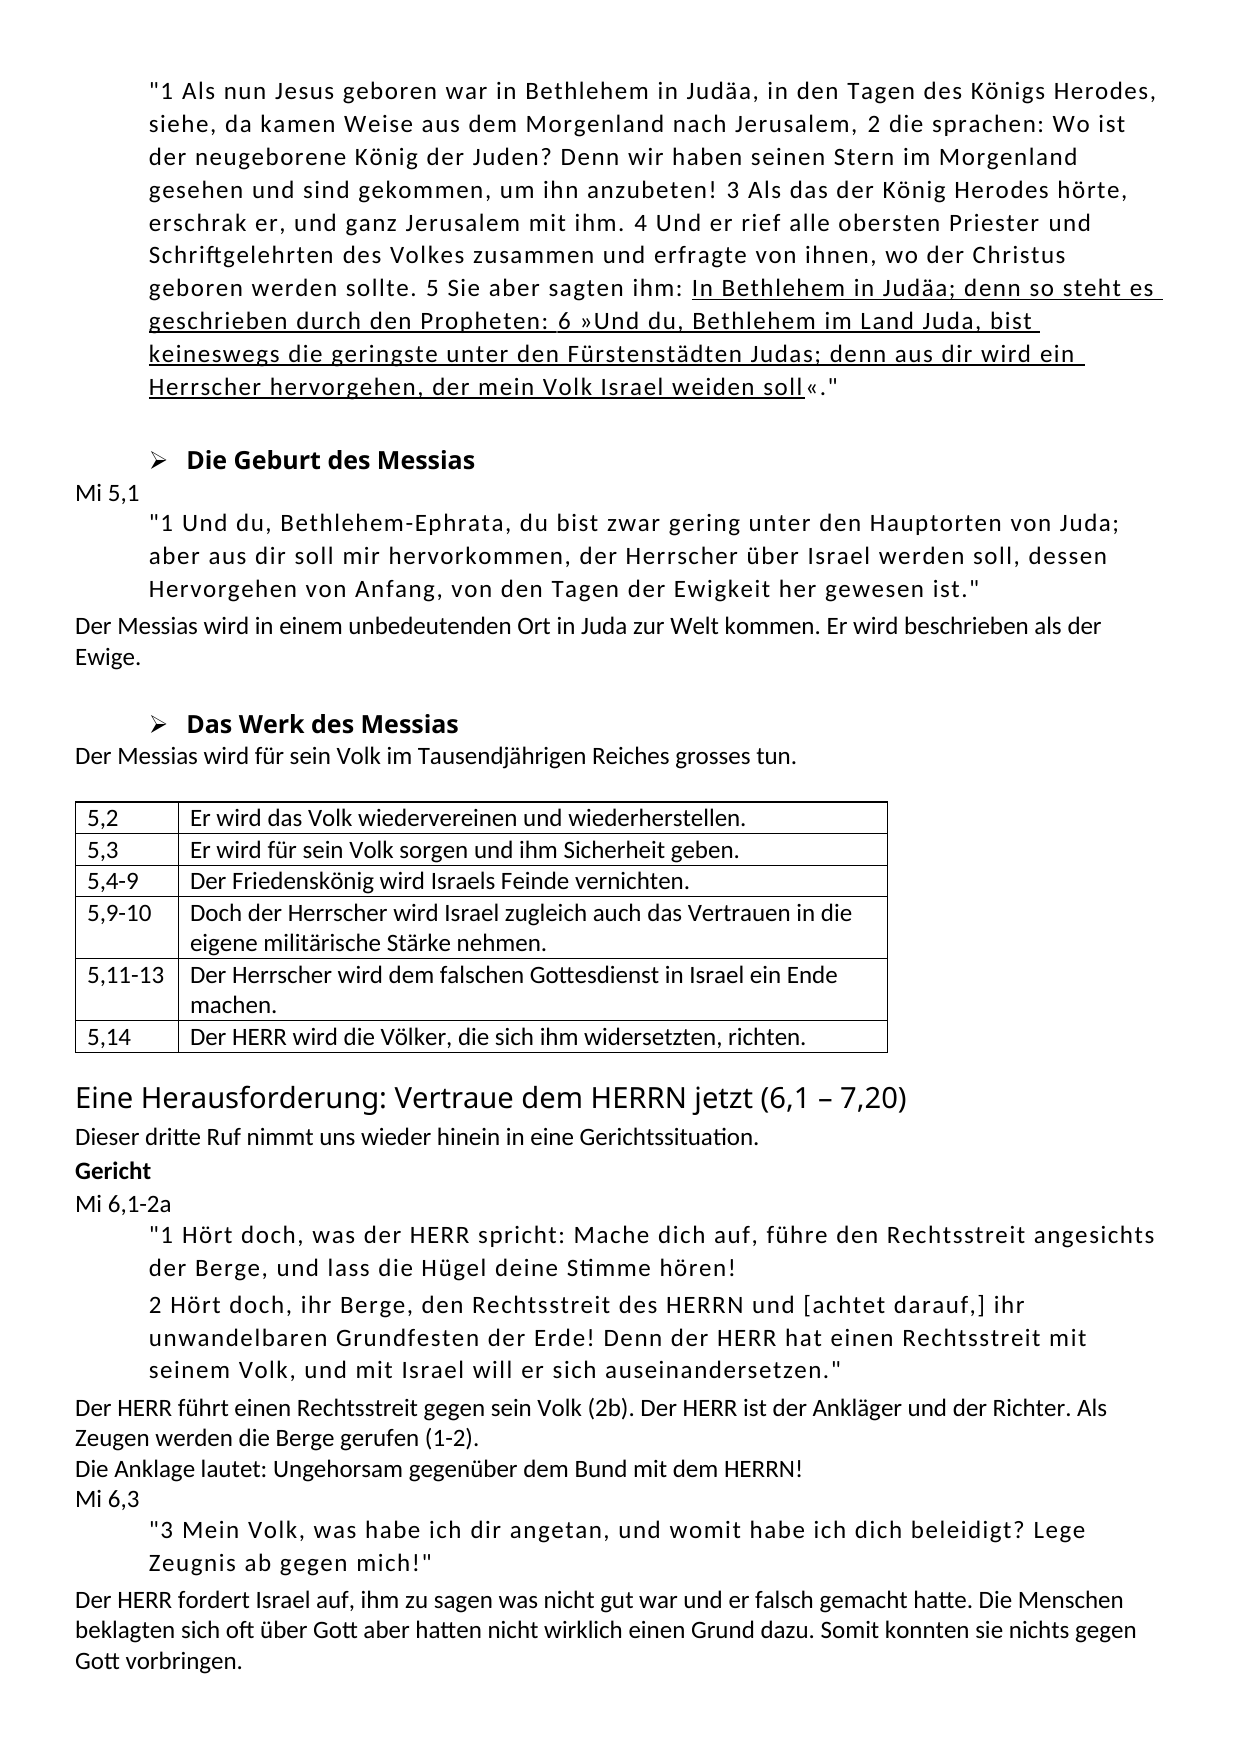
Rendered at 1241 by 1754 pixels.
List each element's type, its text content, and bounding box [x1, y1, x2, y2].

table_cell 5,11-13 [76, 959, 178, 1020]
table_header 5,2 [76, 803, 178, 833]
text Die Anklage lautet: Ungehorsam gegenüber dem Bund mit dem HERRN! [75, 1453, 1165, 1483]
table_cell 5,3 [76, 834, 178, 864]
subtitle "1 Und du, Bethlehem-Ephrata, du bist zwar gering unter den Hauptorten von Juda; aber aus dir soll mir hervorkommen, der Herrscher über Israel werden soll, dessen Hervorgehen von Anfang, von den Tagen der Ewigkeit her gewesen ist." [149, 508, 1165, 604]
text Der Messias wird in einem unbedeutenden Ort in Juda zur Welt kommen. Er wird beschrieben als der Ewige. [75, 611, 1165, 672]
table_header Er wird das Volk wiedervereinen und wiederherstellen. [179, 803, 887, 833]
text Mi 6,1-2a [75, 1188, 1165, 1219]
table_cell Der Herrscher wird dem falschen Gottesdienst in Israel ein Ende machen. [179, 959, 887, 1020]
subtitle Gericht [75, 1155, 1165, 1186]
text Dieser dritte Ruf nimmt uns wieder hinein in eine Gerichtssituation. [75, 1121, 1165, 1151]
table_cell Der Friedenskönig wird Israels Feinde vernichten. [179, 866, 887, 896]
table_cell 5,9-10 [76, 897, 178, 958]
table_cell Der HERR wird die Völker, die sich ihm widersetzten, richten. [179, 1021, 887, 1052]
subtitle Die Geburt des Messias [149, 443, 1165, 477]
table_cell Er wird für sein Volk sorgen und ihm Sicherheit geben. [179, 834, 887, 864]
subtitle "1 Hört doch, was der HERR spricht: Mache dich auf, führe den Rechtsstreit angesichts der Berge, und lass die Hügel deine Stimme hören! [149, 1219, 1165, 1282]
subtitle Das Werk des Messias [149, 706, 1165, 740]
table_cell 5,4-9 [76, 866, 178, 896]
text Der HERR führt einen Rechtsstreit gegen sein Volk (2b). Der HERR ist der Ankläger und der Richter. Als Zeugen werden die Berge gerufen (1-2). [75, 1392, 1165, 1453]
subtitle 2 Hört doch, ihr Berge, den Rechtsstreit des HERRN und [achtet darauf,] ihr unwandelbaren Grundfesten der Erde! Denn der HERR hat einen Rechtsstreit mit seinem Volk, und mit Israel will er sich auseinandersetzen." [149, 1289, 1165, 1385]
table_cell Doch der Herrscher wird Israel zugleich auch das Vertrauen in die eigene militärische Stärke nehmen. [179, 897, 887, 958]
text Mi 5,1 [75, 477, 1165, 508]
text Mi 6,3 [75, 1483, 1165, 1514]
subtitle "3 Mein Volk, was habe ich dir angetan, und womit habe ich dich beleidigt? Lege Zeugnis ab gegen mich!" [149, 1514, 1165, 1577]
text Der HERR fordert Israel auf, ihm zu sagen was nicht gut war und er falsch gemacht hatte. Die Menschen beklagten sich oft über Gott aber hatten nicht wirklich einen Grund dazu. Somit konnten sie nichts gegen Gott vorbringen. [75, 1584, 1165, 1675]
text Der Messias wird für sein Volk im Tausendjährigen Reiches grosses tun. [75, 740, 1165, 771]
subtitle "1 Als nun Jesus geboren war in Bethlehem in Judäa, in den Tagen des Königs Herodes, siehe, da kamen Weise aus dem Morgenland nach Jerusalem, 2 die sprachen: Wo ist der neugeborene König der Juden? Denn wir haben seinen Stern im Morgenland gesehen und sind gekommen, um ihn anzubeten! 3 Als das der König Herodes hörte, erschrak er, und ganz Jerusalem mit ihm. 4 Und er rief alle obersten Priester und Schriftgelehrten des Volkes zusammen und erfragte von ihnen, wo der Christus geboren werden sollte. 5 Sie aber sagten ihm: In Bethlehem in Judäa; denn so steht es geschrieben durch den Propheten: 6 »Und du, Bethlehem im Land Juda, bist keineswegs die geringste unter den Fürstenstädten Judas; denn aus dir wird ein Herrscher hervorgehen, der mein Volk Israel weiden soll«." [149, 75, 1165, 402]
subtitle Eine Herausforderung: Vertraue dem HERRN jetzt (6,1 – 7,20) [75, 1078, 1165, 1117]
table_cell 5,14 [76, 1021, 178, 1052]
